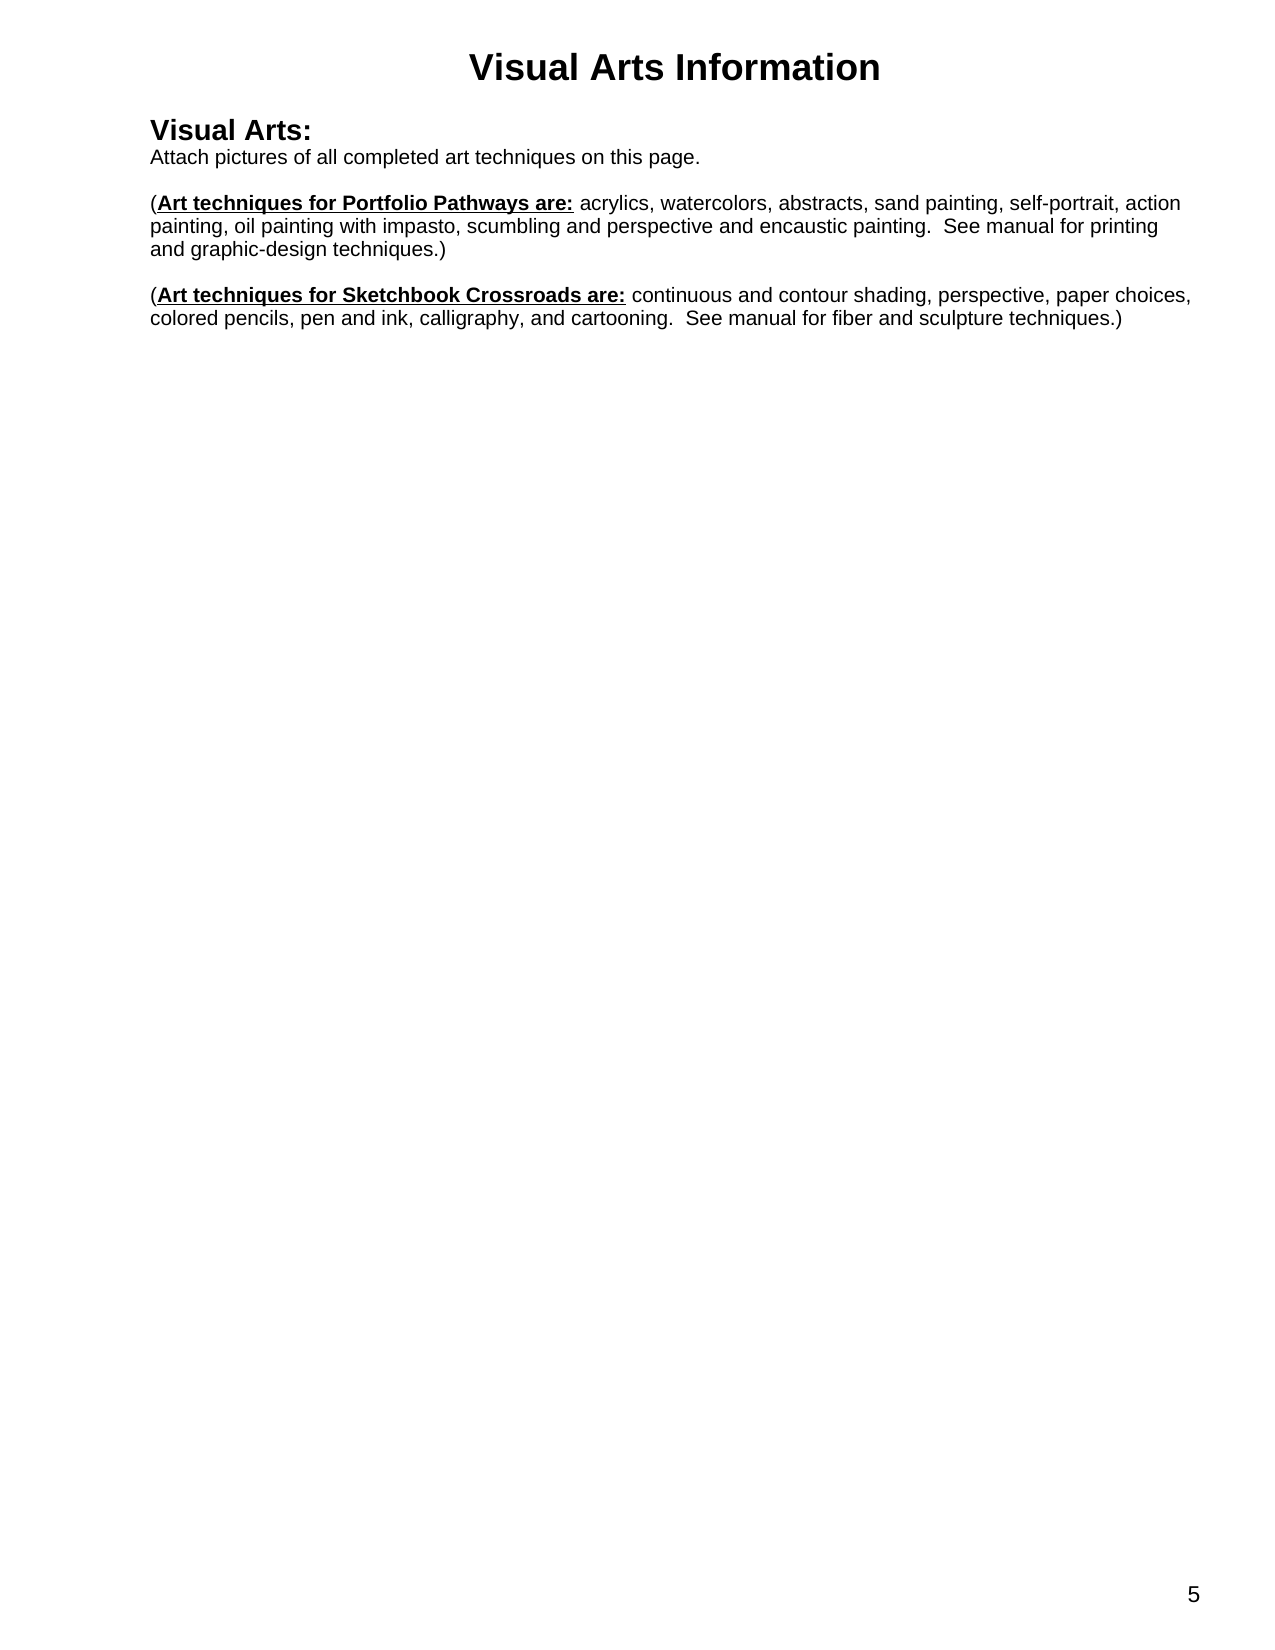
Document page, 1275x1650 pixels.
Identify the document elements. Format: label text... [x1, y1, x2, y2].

text Visual Arts: [150, 117, 1200, 146]
text Attach pictures of all completed art techniques on this page. [150, 146, 1200, 169]
text Visual Arts Information [150, 45, 1200, 88]
text (Art techniques for Portfolio Pathways are: acrylics, watercolors, abstracts, sand painting, self-portrait, action painting, oil painting with impasto, scumbling and perspective and encaustic painting. See manual for printing and graphic-design techniques.) [150, 192, 1200, 261]
text (Art techniques for Sketchbook Crossroads are: continuous and contour shading, perspective, paper choices, colored pencils, pen and ink, calligraphy, and cartooning. See manual for fiber and sculpture techniques.) [150, 284, 1200, 330]
